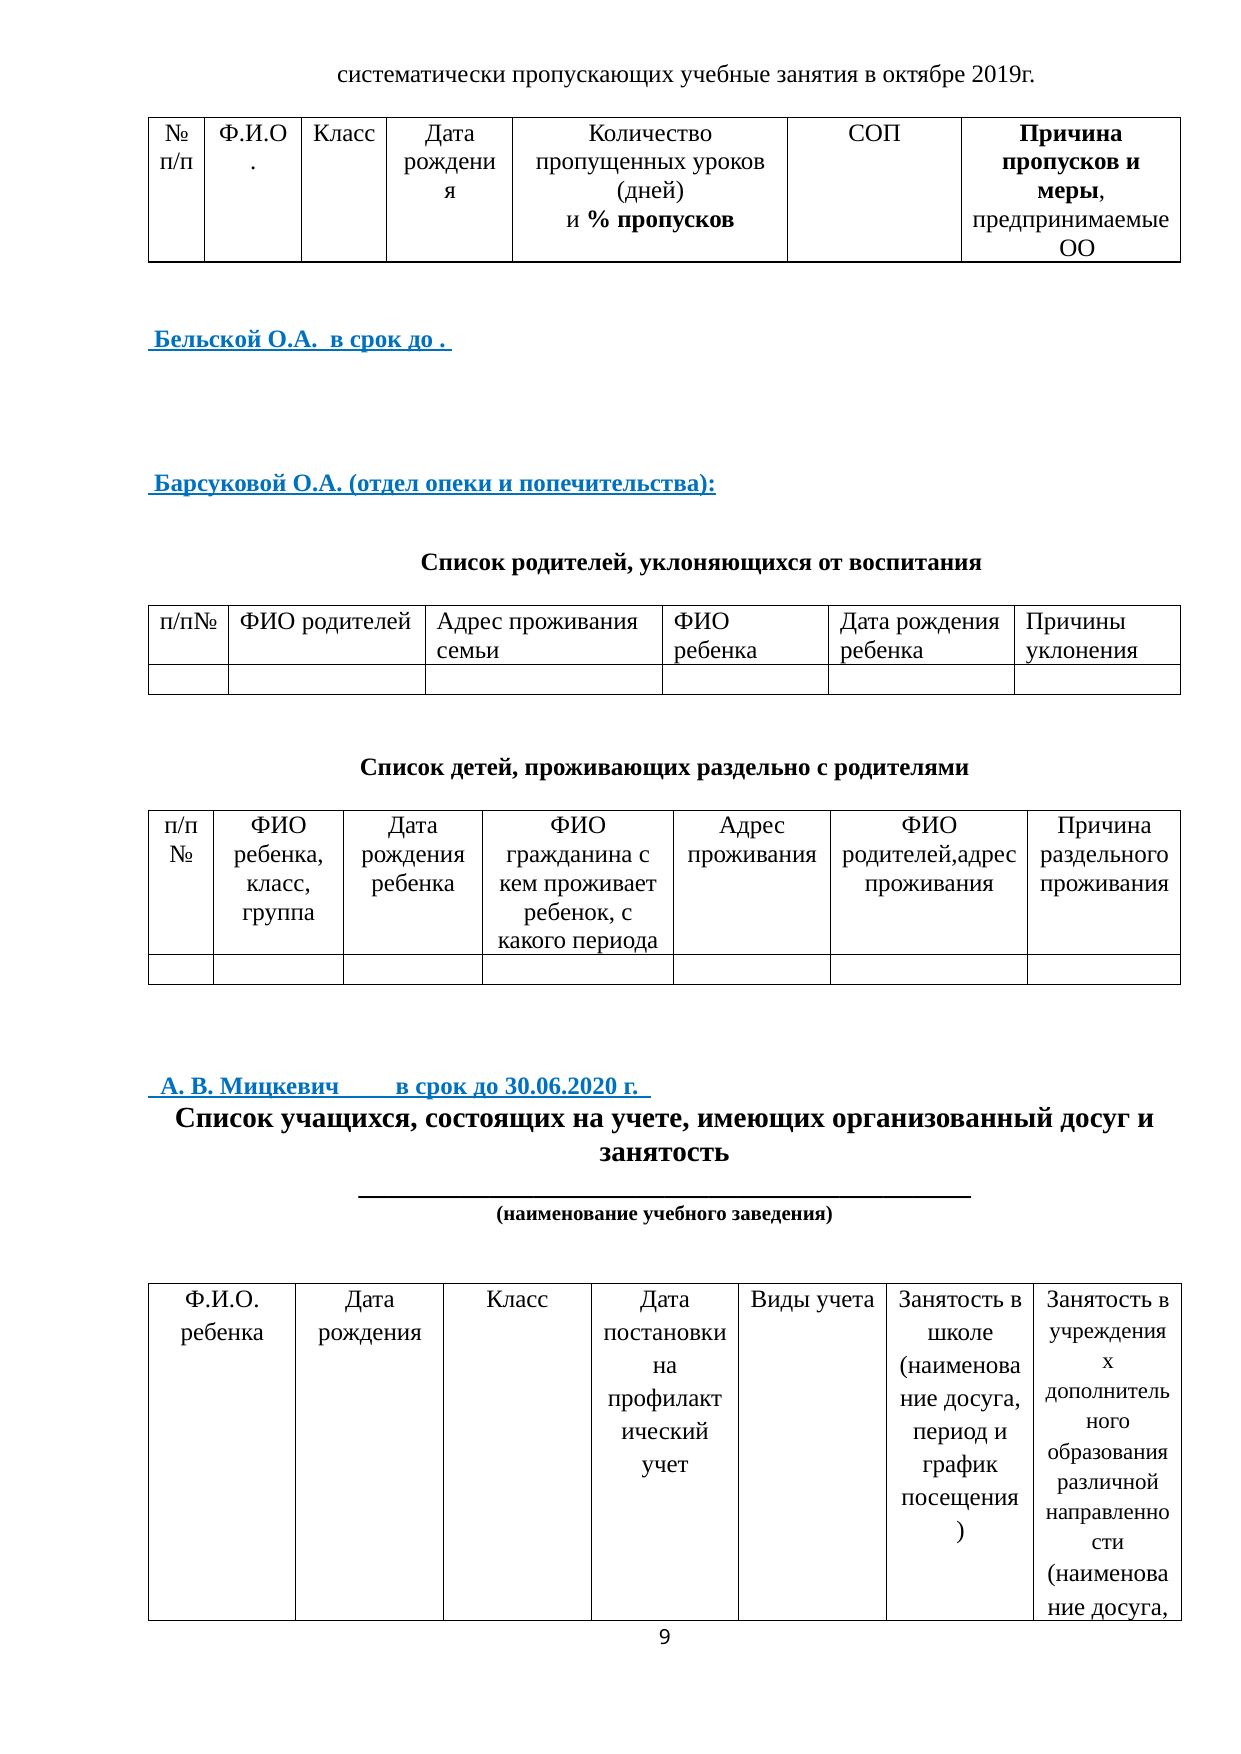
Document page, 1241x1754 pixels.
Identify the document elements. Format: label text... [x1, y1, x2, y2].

table_cell [426, 665, 662, 693]
text (наименование учебного заведения) [148, 1201, 1181, 1225]
subtitle Список родителей, уклоняющихся от воспитания [148, 547, 1181, 576]
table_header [592, 1284, 738, 1620]
text Барсуковой О.А. (отдел опеки и попечительства): [148, 468, 1181, 497]
table_cell [214, 955, 343, 984]
text систематически пропускающих учебные занятия в октябре 2019г. [185, 59, 1181, 88]
table_header ФИО ребенка [663, 606, 828, 664]
table_header Причина раздельного проживания [1028, 811, 1180, 954]
table_cell [1015, 665, 1180, 693]
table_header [887, 1284, 1033, 1620]
table_cell [1028, 955, 1180, 984]
table_cell [229, 665, 425, 693]
table_cell [344, 955, 482, 984]
table_cell [149, 955, 213, 984]
table_header Класс [302, 118, 386, 261]
table_header ФИО родителей,адрес проживания [831, 811, 1027, 954]
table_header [1034, 1284, 1181, 1620]
table_header Дата рождения [387, 118, 512, 261]
text Список детей, проживающих раздельно с родителями [148, 752, 1181, 781]
table_header Ф.И.О. [205, 118, 301, 261]
table_header Дата рождения ребенка [829, 606, 1014, 664]
table_header ФИО гражданина с кем проживает ребенок, с какого периода [483, 811, 673, 954]
table_header ФИО родителей [229, 606, 425, 664]
text __________________________________________ [148, 1167, 1181, 1201]
text А. В. Мицкевич в срок до 30.06.2020 г. [148, 1071, 1181, 1100]
table_cell [831, 955, 1027, 984]
table_header Адрес проживания семьи [426, 606, 662, 664]
table_header Класс [444, 1284, 591, 1620]
table_header Дата рождения [296, 1284, 443, 1620]
table_header Ф.И.О. ребенка [149, 1284, 295, 1620]
table_cell [149, 665, 228, 693]
table_header Причина пропусков и меры, предпринимаемые ОО [962, 118, 1180, 261]
table_cell [483, 955, 673, 984]
table_cell [674, 955, 830, 984]
table_header Виды учета [739, 1284, 886, 1620]
table_header Дата рождения ребенка [344, 811, 482, 954]
table_cell [829, 665, 1014, 693]
table_header Адрес проживания [674, 811, 830, 954]
table_header СОП [788, 118, 961, 261]
table_header п/п№ [149, 606, 228, 664]
table_cell [663, 665, 828, 693]
table_header ФИО ребенка, класс, группа [214, 811, 343, 954]
text Бельской О.А. в срок до . [148, 324, 1181, 353]
text Список учащихся, состоящих на учете, имеющих организованный досуг и занятость [148, 1100, 1181, 1167]
table_header Количество пропущенных уроков (дней) и % пропусков [513, 118, 787, 261]
table_header № п/п [149, 118, 204, 261]
table_header Причины уклонения [1015, 606, 1180, 664]
table_header п/п № [149, 811, 213, 954]
